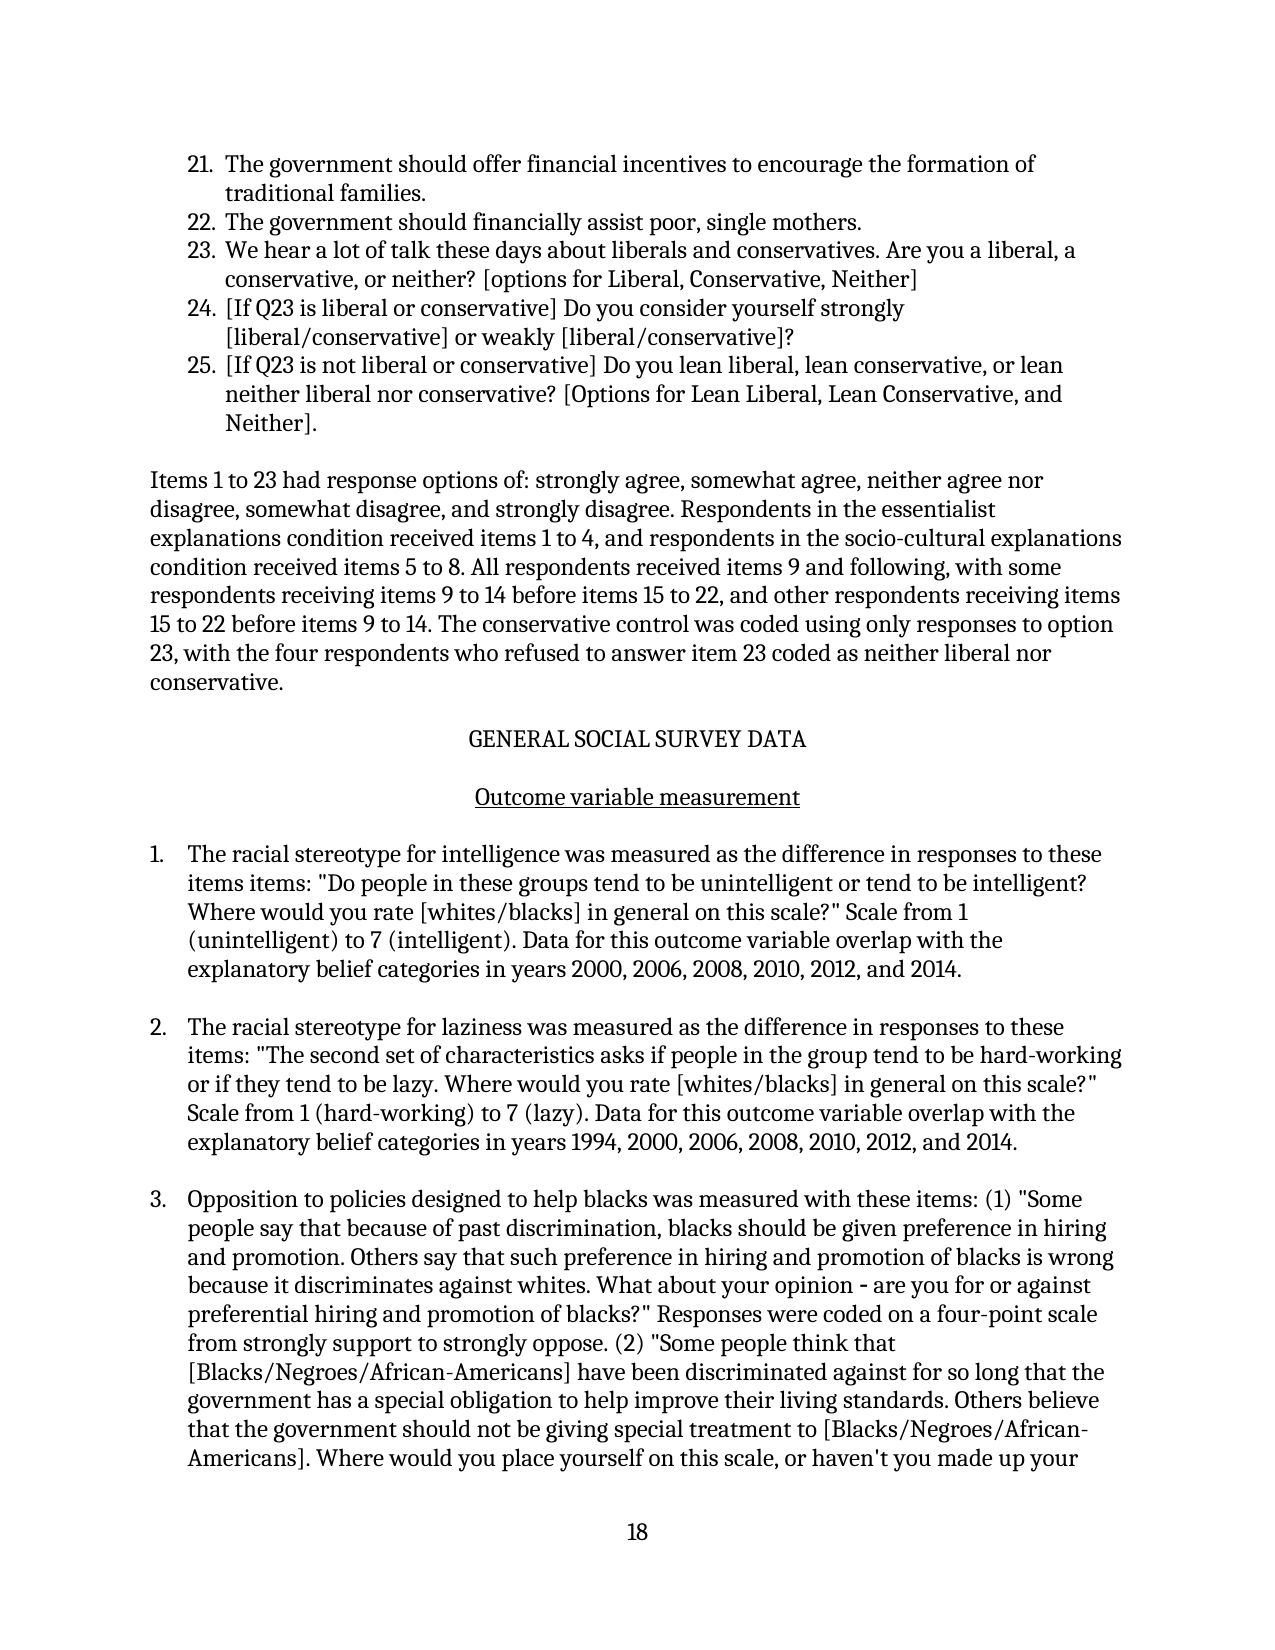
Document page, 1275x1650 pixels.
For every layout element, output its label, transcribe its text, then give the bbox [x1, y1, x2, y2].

text Outcome variable measurement [150, 782, 1125, 811]
list [If Q23 is not liberal or conservative] Do you lean liberal, lean conservative, or lean neither liberal nor conservative? [Options for Lean Liberal, Lean Conservative, and Neither]. [187, 351, 1125, 437]
list The racial stereotype for intelligence was measured as the difference in responses to these items items: "Do people in these groups tend to be unintelligent or tend to be intelligent? Where would you rate [whites/blacks] in general on this scale?" Scale from 1 (unintelligent) to 7 (intelligent). Data for this outcome variable overlap with the explanatory belief categories in years 2000, 2006, 2008, 2010, 2012, and 2014. [150, 840, 1125, 984]
list The government should offer financial incentives to encourage the formation of traditional families. [187, 150, 1125, 207]
list We hear a lot of talk these days about liberals and conservatives. Are you a liberal, a conservative, or neither? [options for Liberal, Conservative, Neither] [187, 236, 1125, 294]
text Items 1 to 23 had response options of: strongly agree, somewhat agree, neither agree nor disagree, somewhat disagree, and strongly disagree. Respondents in the essentialist explanations condition received items 1 to 4, and respondents in the socio-cultural explanations condition received items 5 to 8. All respondents received items 9 and following, with some respondents receiving items 9 to 14 before items 15 to 22, and other respondents receiving items 15 to 22 before items 9 to 14. The conservative control was coded using only responses to option 23, with the four respondents who refused to answer item 23 coded as neither liberal nor conservative. [150, 466, 1125, 696]
list The racial stereotype for laziness was measured as the difference in responses to these items: "The second set of characteristics asks if people in the group tend to be hard-working or if they tend to be lazy. Where would you rate [whites/blacks] in general on this scale?" Scale from 1 (hard-working) to 7 (lazy). Data for this outcome variable overlap with the explanatory belief categories in years 1994, 2000, 2006, 2008, 2010, 2012, and 2014. [150, 1012, 1125, 1156]
text GENERAL SOCIAL SURVEY DATA [150, 725, 1125, 754]
list [If Q23 is liberal or conservative] Do you consider yourself strongly [liberal/conservative] or weakly [liberal/conservative]? [187, 294, 1125, 351]
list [150, 1185, 1125, 1472]
list The government should financially assist poor, single mothers. [187, 207, 1125, 236]
